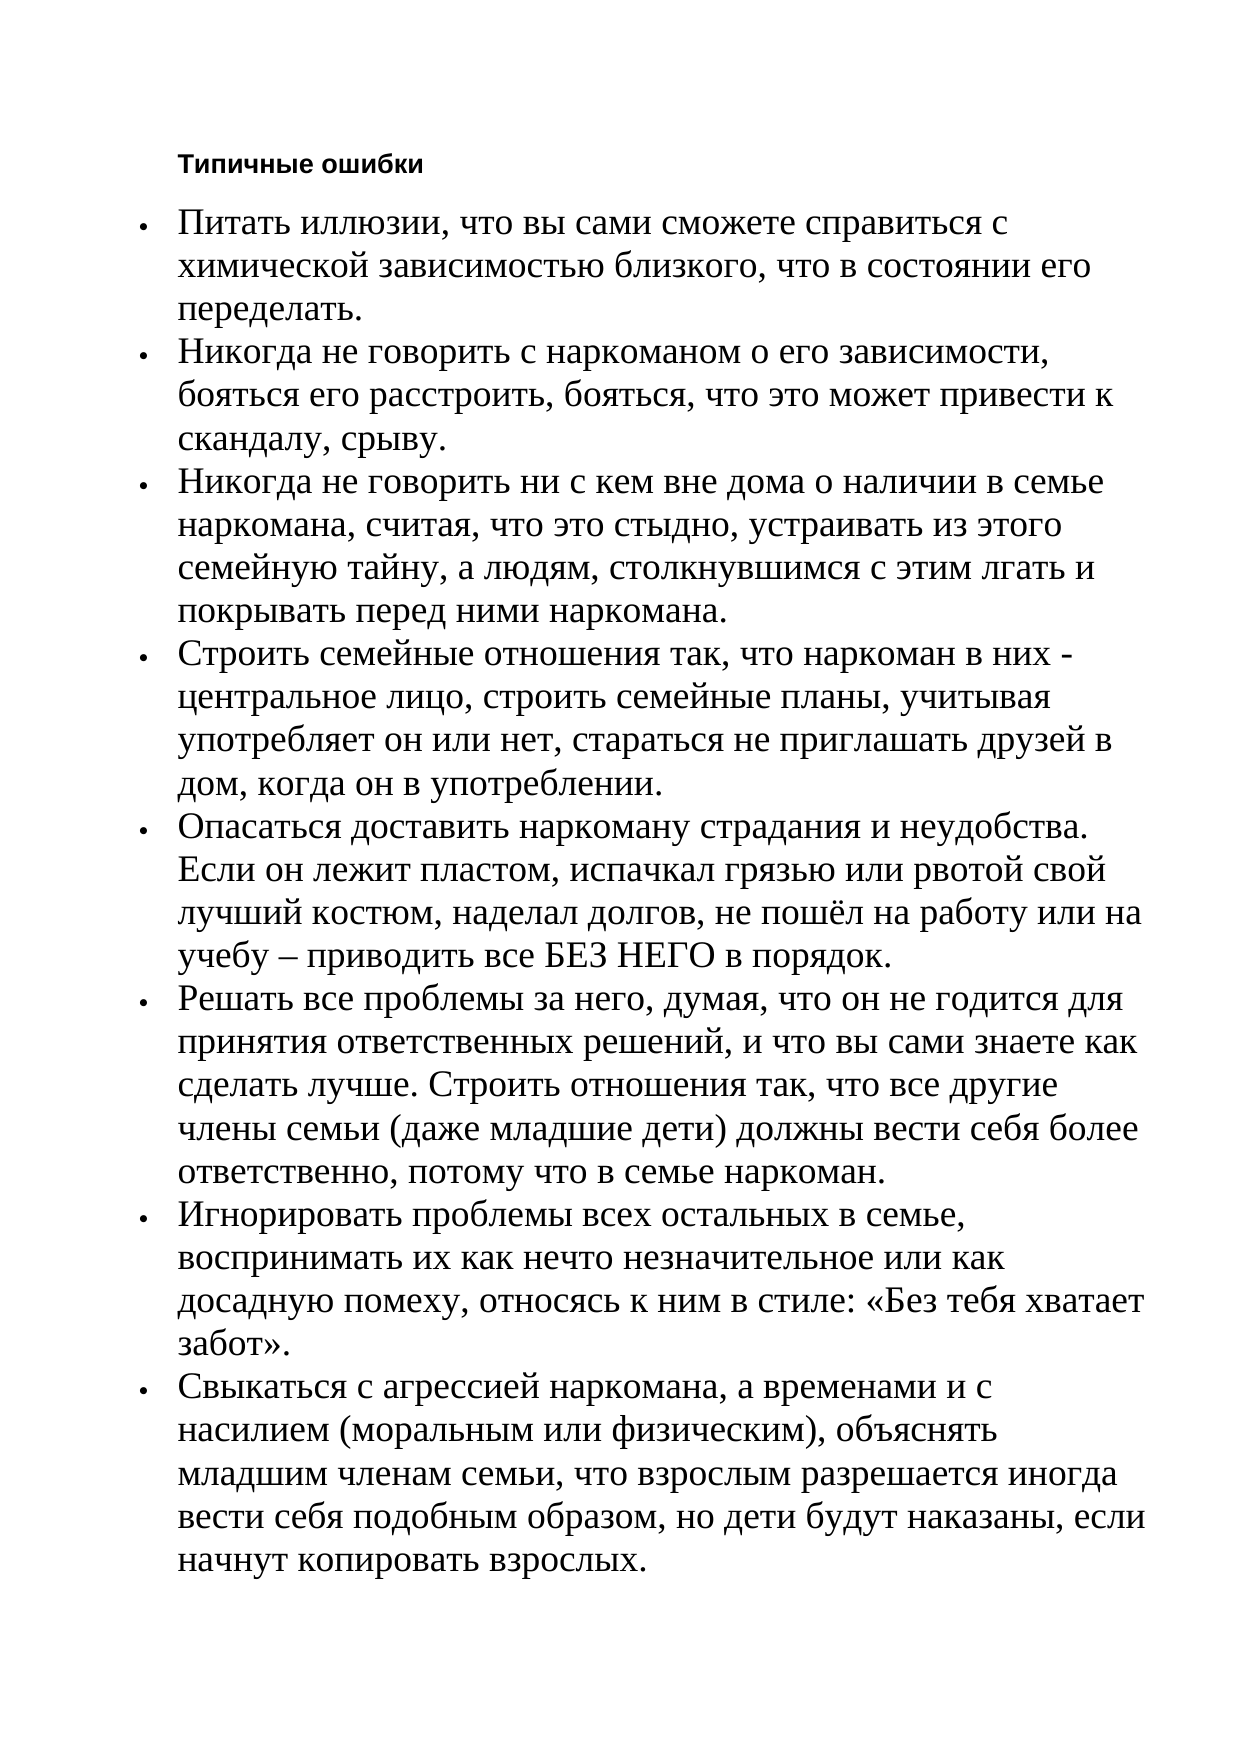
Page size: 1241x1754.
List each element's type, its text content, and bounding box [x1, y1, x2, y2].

list Никогда не говорить ни с кем вне дома о наличии в семье наркомана, считая, что это стыдно, устраивать из этого семейную тайну, а людям, столкнувшимся с этим лгать и покрывать перед ними наркомана. [140, 458, 1152, 631]
list Решать все проблемы за него, думая, что он не годится для принятия ответственных решений, и что вы сами знаете как сделать лучше. Строить отношения так, что все другие члены семьи (даже младшие дети) должны вести себя более ответственно, потому что в семье наркоман. [140, 976, 1152, 1191]
list Строить семейные отношения так, что наркоман в них - центральное лицо, строить семейные планы, учитывая употребляет он или нет, стараться не приглашать друзей в дом, когда он в употреблении. [140, 631, 1152, 803]
list Игнорировать проблемы всех остальных в семье, воспринимать их как нечто незначительное или как досадную помеху, относясь к ним в стиле: «Без тебя хватает забот». [140, 1191, 1152, 1364]
list Свыкаться с агрессией наркомана, а временами и с насилием (моральным или физическим), объяснять младшим членам семьи, что взрослым разрешается иногда вести себя подобным образом, но дети будут наказаны, если начнут копировать взрослых. [140, 1364, 1152, 1579]
list Питать иллюзии, что вы сами сможете справиться с химической зависимостью близкого, что в состоянии его переделать. [140, 199, 1152, 329]
text Типичные ошибки [177, 118, 1152, 179]
list Опасаться доставить наркоману страдания и неудобства. Если он лежит пластом, испачкал грязью или рвотой свой лучший костюм, наделал долгов, не пошёл на работу или на учебу – приводить все БЕЗ НЕГО в порядок. [140, 803, 1152, 976]
list Никогда не говорить с наркоманом о его зависимости, бояться его расстроить, бояться, что это может привести к скандалу, срыву. [140, 329, 1152, 458]
